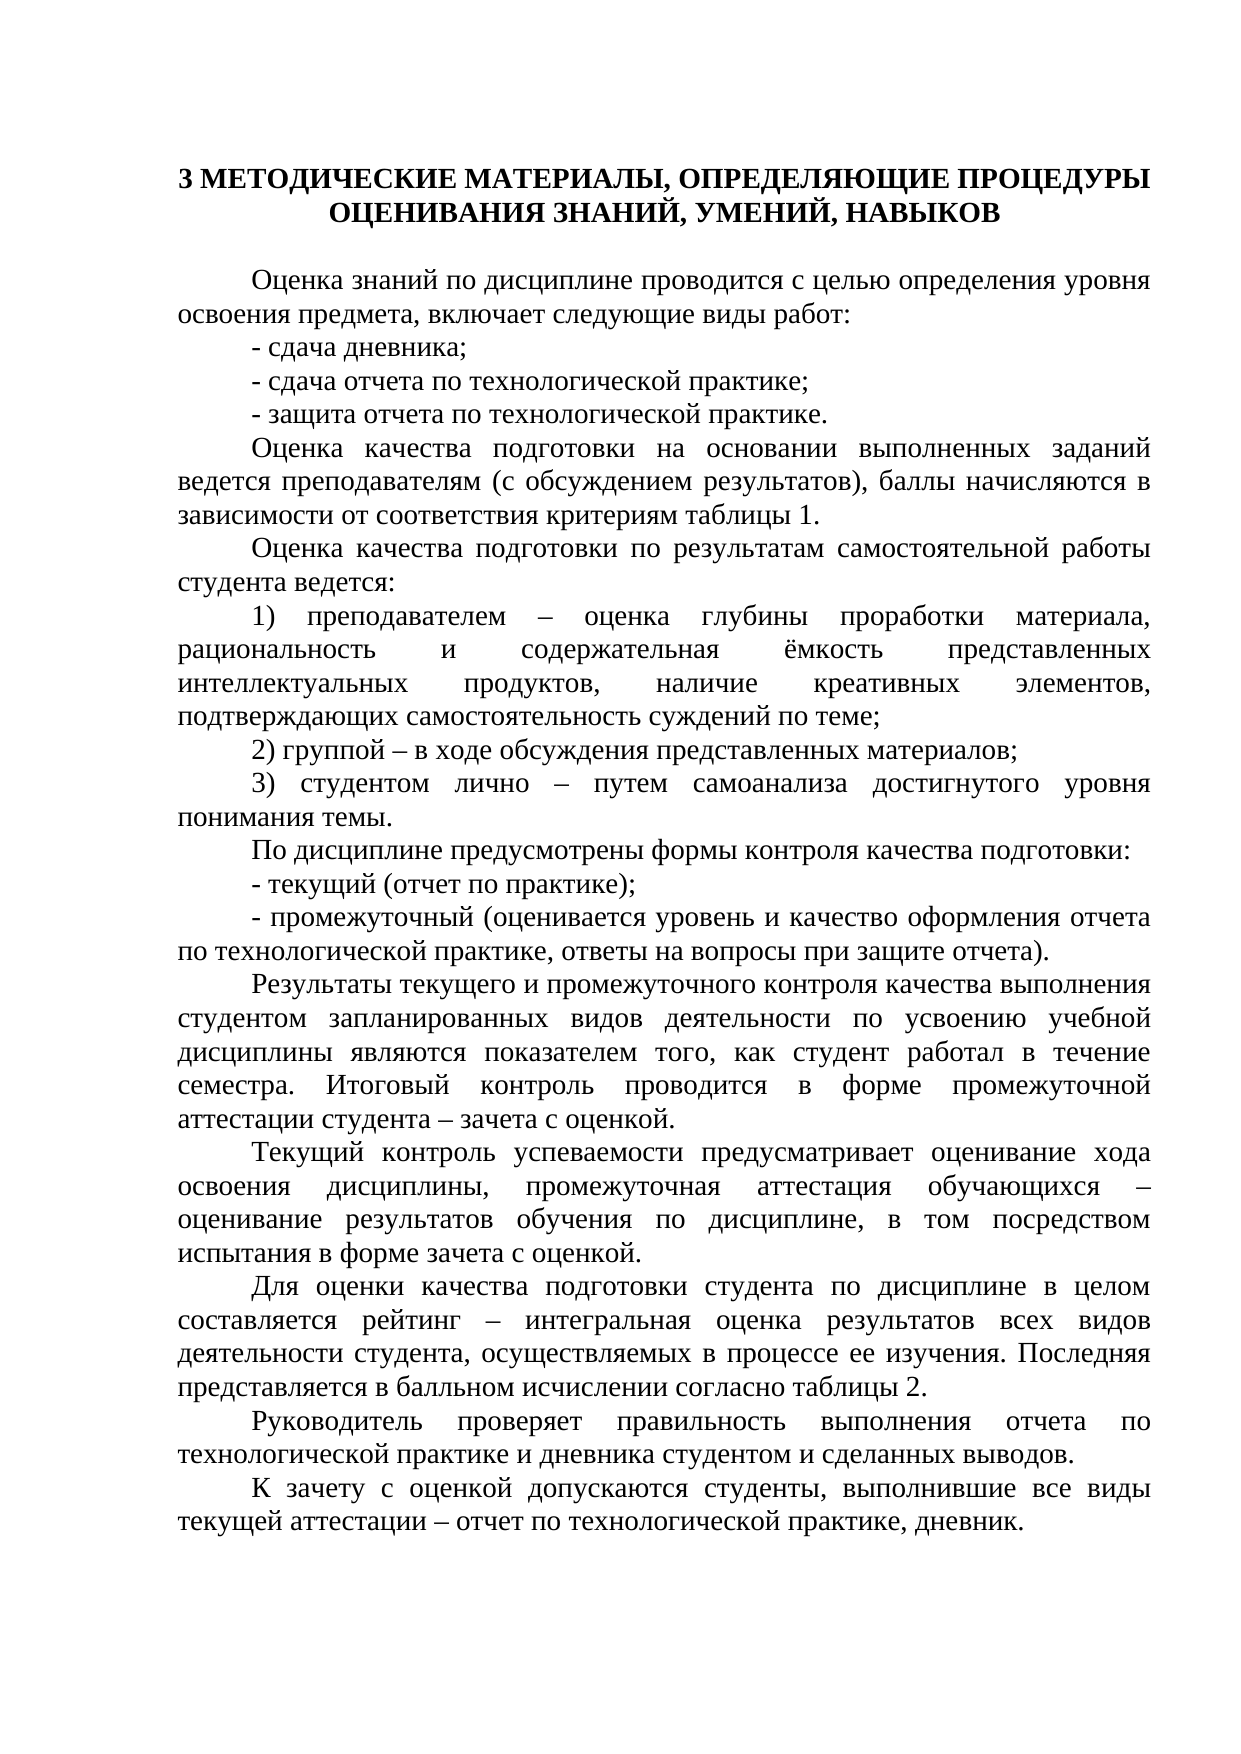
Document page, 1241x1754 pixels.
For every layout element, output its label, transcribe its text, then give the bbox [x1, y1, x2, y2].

text 2) группой – в ходе обсуждения представленных материалов; [177, 732, 1152, 765]
text Оценка знаний по дисциплине проводится с целью определения уровня освоения предмета, включает следующие виды работ: [177, 262, 1152, 329]
text Текущий контроль успеваемости предусматривает оценивание хода освоения дисциплины, промежуточная аттестация обучающихся – оценивание результатов обучения по дисциплине, в том посредством испытания в форме зачета с оценкой. [177, 1134, 1152, 1268]
text 3) студентом лично – путем самоанализа достигнутого уровня понимания темы. [177, 765, 1152, 832]
text К зачету с оценкой допускаются студенты, выполнившие все виды текущей аттестации – отчет по технологической практике, дневник. [177, 1470, 1152, 1537]
text 3 МЕТОДИЧЕСКИЕ МАТЕРИАЛЫ, ОПРЕДЕЛЯЮЩИЕ ПРОЦЕДУРЫ ОЦЕНИВАНИЯ ЗНАНИЙ, УМЕНИЙ, НАВЫКОВ [177, 162, 1152, 229]
text По дисциплине предусмотрены формы контроля качества подготовки: [177, 832, 1152, 866]
text Оценка качества подготовки по результатам самостоятельной работы студента ведется: [177, 531, 1152, 598]
text 1) преподавателем – оценка глубины проработки материала, рациональность и содержательная ёмкость представленных интеллектуальных продуктов, наличие креативных элементов, подтверждающих самостоятельность суждений по теме; [177, 598, 1152, 732]
text - промежуточный (оценивается уровень и качество оформления отчета по технологической практике, ответы на вопросы при защите отчета). [177, 899, 1152, 967]
text - текущий (отчет по практике); [177, 866, 1152, 899]
text Результаты текущего и промежуточного контроля качества выполнения студентом запланированных видов деятельности по усвоению учебной дисциплины являются показателем того, как студент работал в течение семестра. Итоговый контроль проводится в форме промежуточной аттестации студента – зачета с оценкой. [177, 967, 1152, 1134]
text - защита отчета по технологической практике. [177, 396, 1152, 430]
text - сдача дневника; [177, 329, 1152, 363]
text Для оценки качества подготовки студента по дисциплине в целом составляется рейтинг – интегральная оценка результатов всех видов деятельности студента, осуществляемых в процессе ее изучения. Последняя представляется в балльном исчислении согласно таблицы 2. [177, 1268, 1152, 1403]
text Руководитель проверяет правильность выполнения отчета по технологической практике и дневника студентом и сделанных выводов. [177, 1403, 1152, 1470]
text - сдача отчета по технологической практике; [177, 363, 1152, 396]
text Оценка качества подготовки на основании выполненных заданий ведется преподавателям (с обсуждением результатов), баллы начисляются в зависимости от соответствия критериям таблицы 1. [177, 430, 1152, 531]
